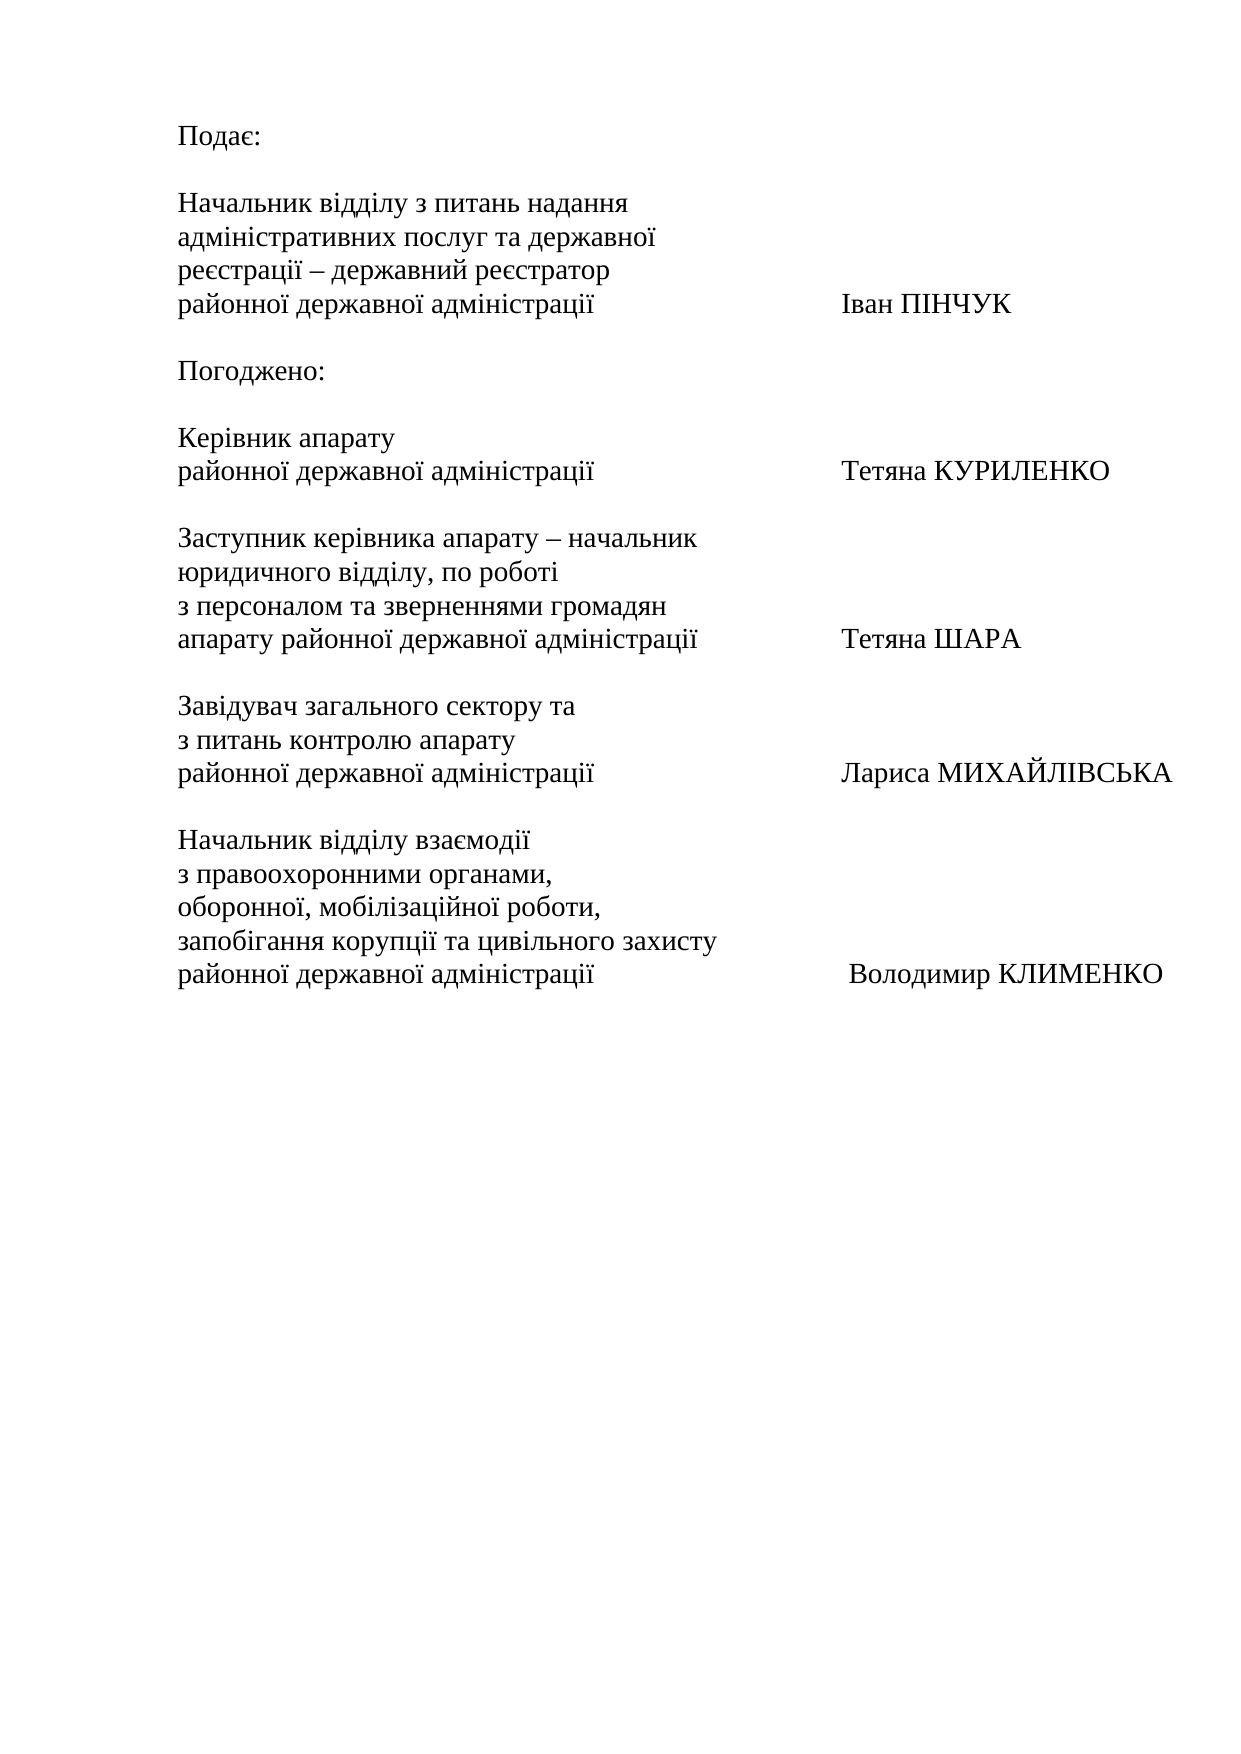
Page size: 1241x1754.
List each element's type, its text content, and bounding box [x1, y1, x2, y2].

text апарату районної державної адміністрації Тетяна ШАРА [177, 621, 1199, 655]
text реєстрації – державний реєстратор [177, 252, 1181, 286]
text з персоналом та зверненнями громадян [177, 588, 1199, 621]
text Начальник відділу з питань надання [177, 185, 1181, 219]
text запобігання корупції та цивільного захисту [177, 923, 1181, 957]
text Начальник відділу взаємодії [177, 822, 1181, 856]
text районної державної адміністрації Володимир КЛИМЕНКО [177, 957, 1181, 990]
text Подає: [177, 118, 1181, 152]
text адміністративних послуг та державної [177, 219, 1181, 252]
text оборонної, мобілізаційної роботи, [177, 889, 1181, 923]
text юридичного відділу, по роботі [177, 554, 1199, 588]
text районної державної адміністрації Іван ПІНЧУК [177, 286, 1181, 319]
text Керівник апарату [177, 420, 1181, 453]
text Заступник керівника апарату – начальник [177, 521, 1199, 554]
text Завідувач загального сектору та [177, 688, 1181, 722]
text Погоджено: [177, 353, 1181, 386]
text районної державної адміністрації Лариса МИХАЙЛІВСЬКА [177, 755, 1226, 789]
text з питань контролю апарату [177, 722, 1181, 755]
text районної державної адміністрації Тетяна КУРИЛЕНКО [177, 453, 1211, 487]
text з правоохоронними органами, [177, 856, 1181, 889]
